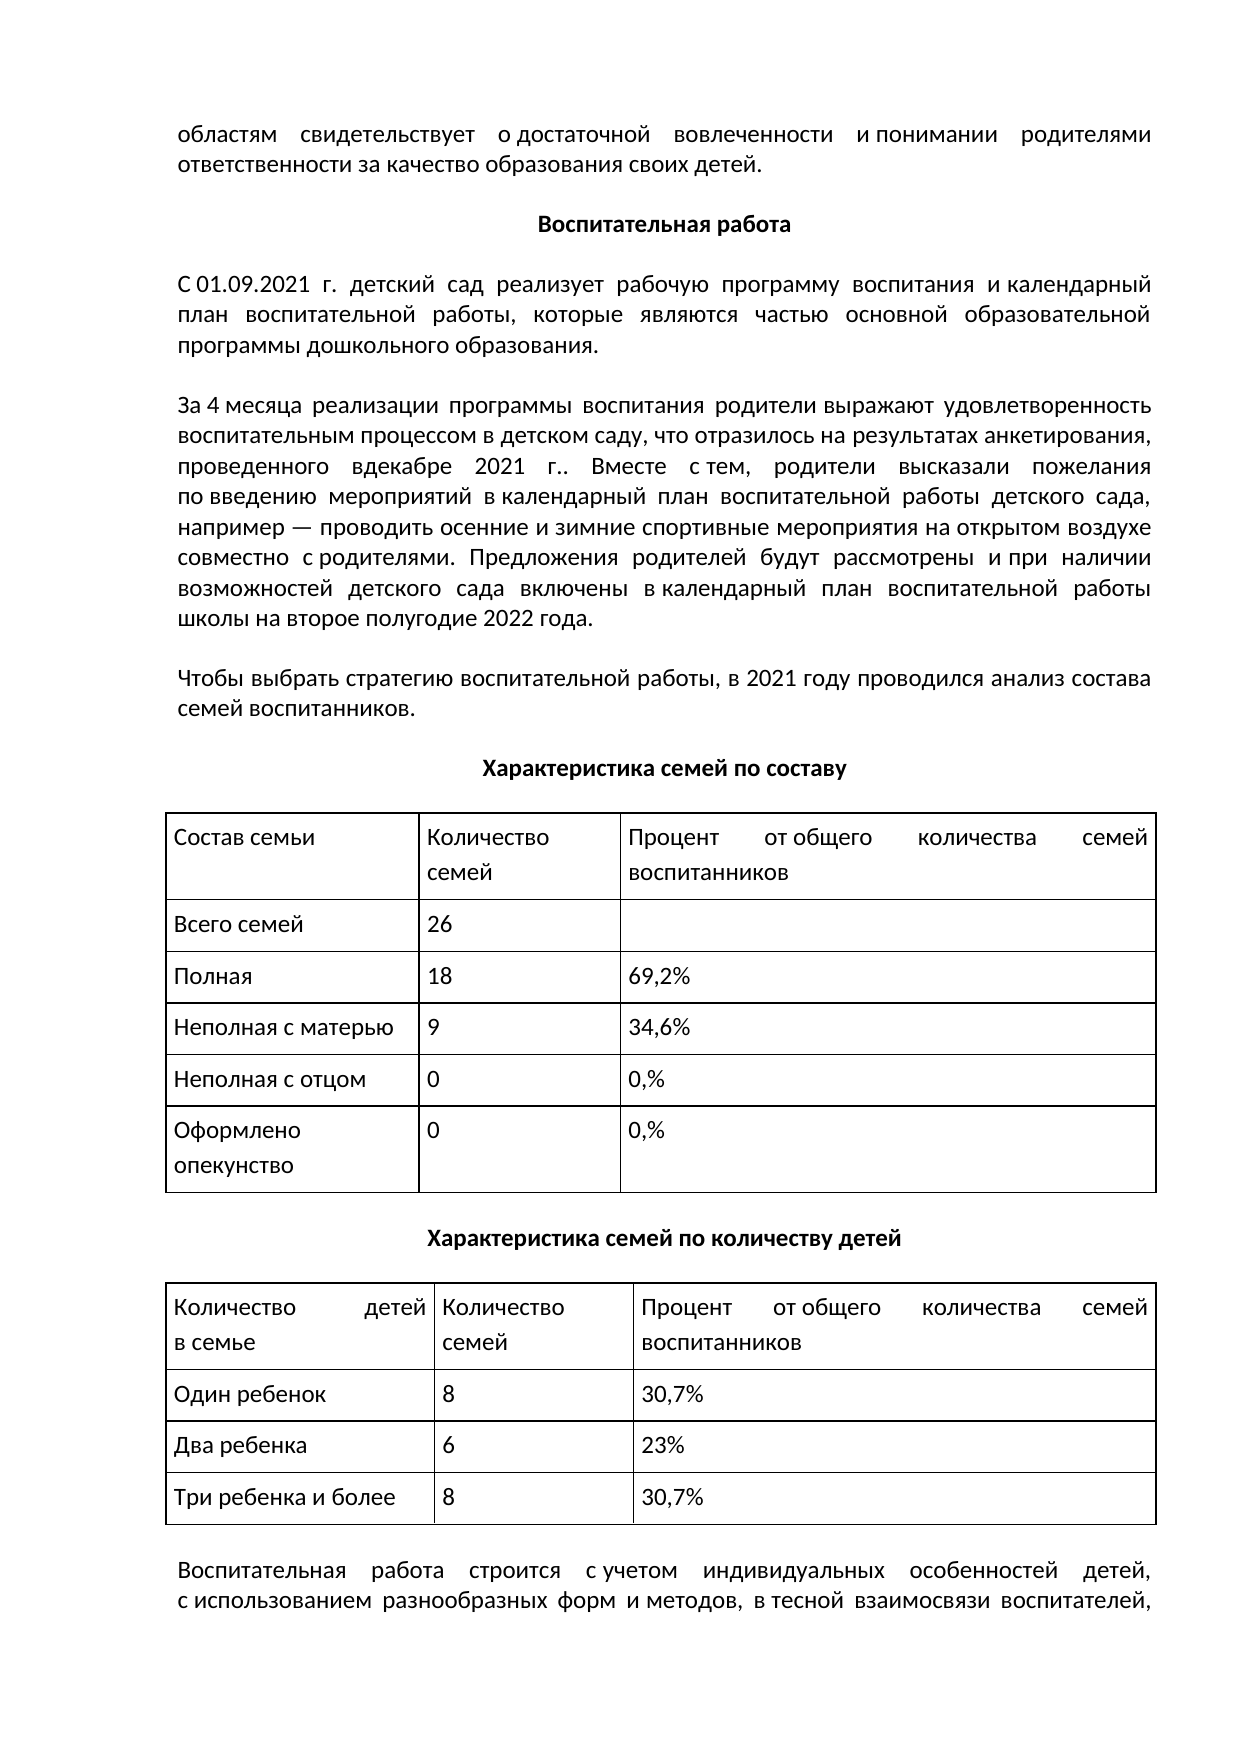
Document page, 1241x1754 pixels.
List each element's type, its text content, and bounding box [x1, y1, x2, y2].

text Чтобы выбрать стратегию воспитательной работы, в 2021 году проводился анализ состава семей воспитанников. [177, 662, 1152, 723]
table_cell 34,6% [621, 1004, 1155, 1054]
table_cell 0,% [621, 1055, 1155, 1105]
text Характеристика семей по количеству детей [177, 1222, 1152, 1253]
table_cell 6 [435, 1422, 633, 1472]
text Характеристика семей по составу [177, 752, 1152, 783]
table_cell 8 [435, 1473, 633, 1523]
table_cell 9 [420, 1004, 620, 1054]
table_header Процент от общего количества семей воспитанников [621, 814, 1155, 898]
table_cell 8 [435, 1370, 633, 1420]
table_cell 0,% [621, 1107, 1155, 1192]
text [177, 1554, 1152, 1615]
table_cell Всего семей [167, 900, 418, 951]
table_cell Оформлено опекунство [167, 1107, 418, 1192]
table_cell Три ребенка и более [167, 1473, 434, 1523]
table_cell 18 [420, 952, 620, 1002]
table_cell 69,2% [621, 952, 1155, 1002]
text Воспитательная работа [177, 208, 1152, 239]
table_cell 0 [420, 1055, 620, 1105]
table_cell 0 [420, 1107, 620, 1192]
table_cell 30,7% [634, 1473, 1155, 1523]
table_header Процент от общего количества семей воспитанников [634, 1284, 1155, 1369]
table_cell Неполная с матерью [167, 1004, 418, 1054]
table_cell 26 [420, 900, 620, 951]
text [177, 118, 1152, 179]
table_cell Один ребенок [167, 1370, 434, 1420]
table_cell Полная [167, 952, 418, 1002]
text С 01.09.2021 г. детский сад реализует рабочую программу воспитания и календарный план воспитательной работы, которые являются частью основной образовательной программы дошкольного образования. [177, 268, 1152, 359]
table_cell [621, 900, 1155, 951]
table_header Состав семьи [167, 814, 418, 898]
table_cell 23% [634, 1422, 1155, 1472]
table_cell Два ребенка [167, 1422, 434, 1472]
table_cell 30,7% [634, 1370, 1155, 1420]
text За 4 месяца реализации программы воспитания родители выражают удовлетворенность воспитательным процессом в детском саду, что отразилось на результатах анкетирования, проведенного вдекабре 2021 г.. Вместе с тем, родители высказали пожелания по введению мероприятий в календарный план воспитательной работы детского сада, например — проводить осенние и зимние спортивные мероприятия на открытом воздухе совместно с родителями. Предложения родителей будут рассмотрены и при наличии возможностей детского сада включены в календарный план воспитательной работы школы на второе полугодие 2022 года. [177, 389, 1152, 633]
table_cell Неполная с отцом [167, 1055, 418, 1105]
table_header Количество семей [420, 814, 620, 898]
table_header Количество детей в семье [167, 1284, 434, 1369]
table_header Количество семей [435, 1284, 633, 1369]
